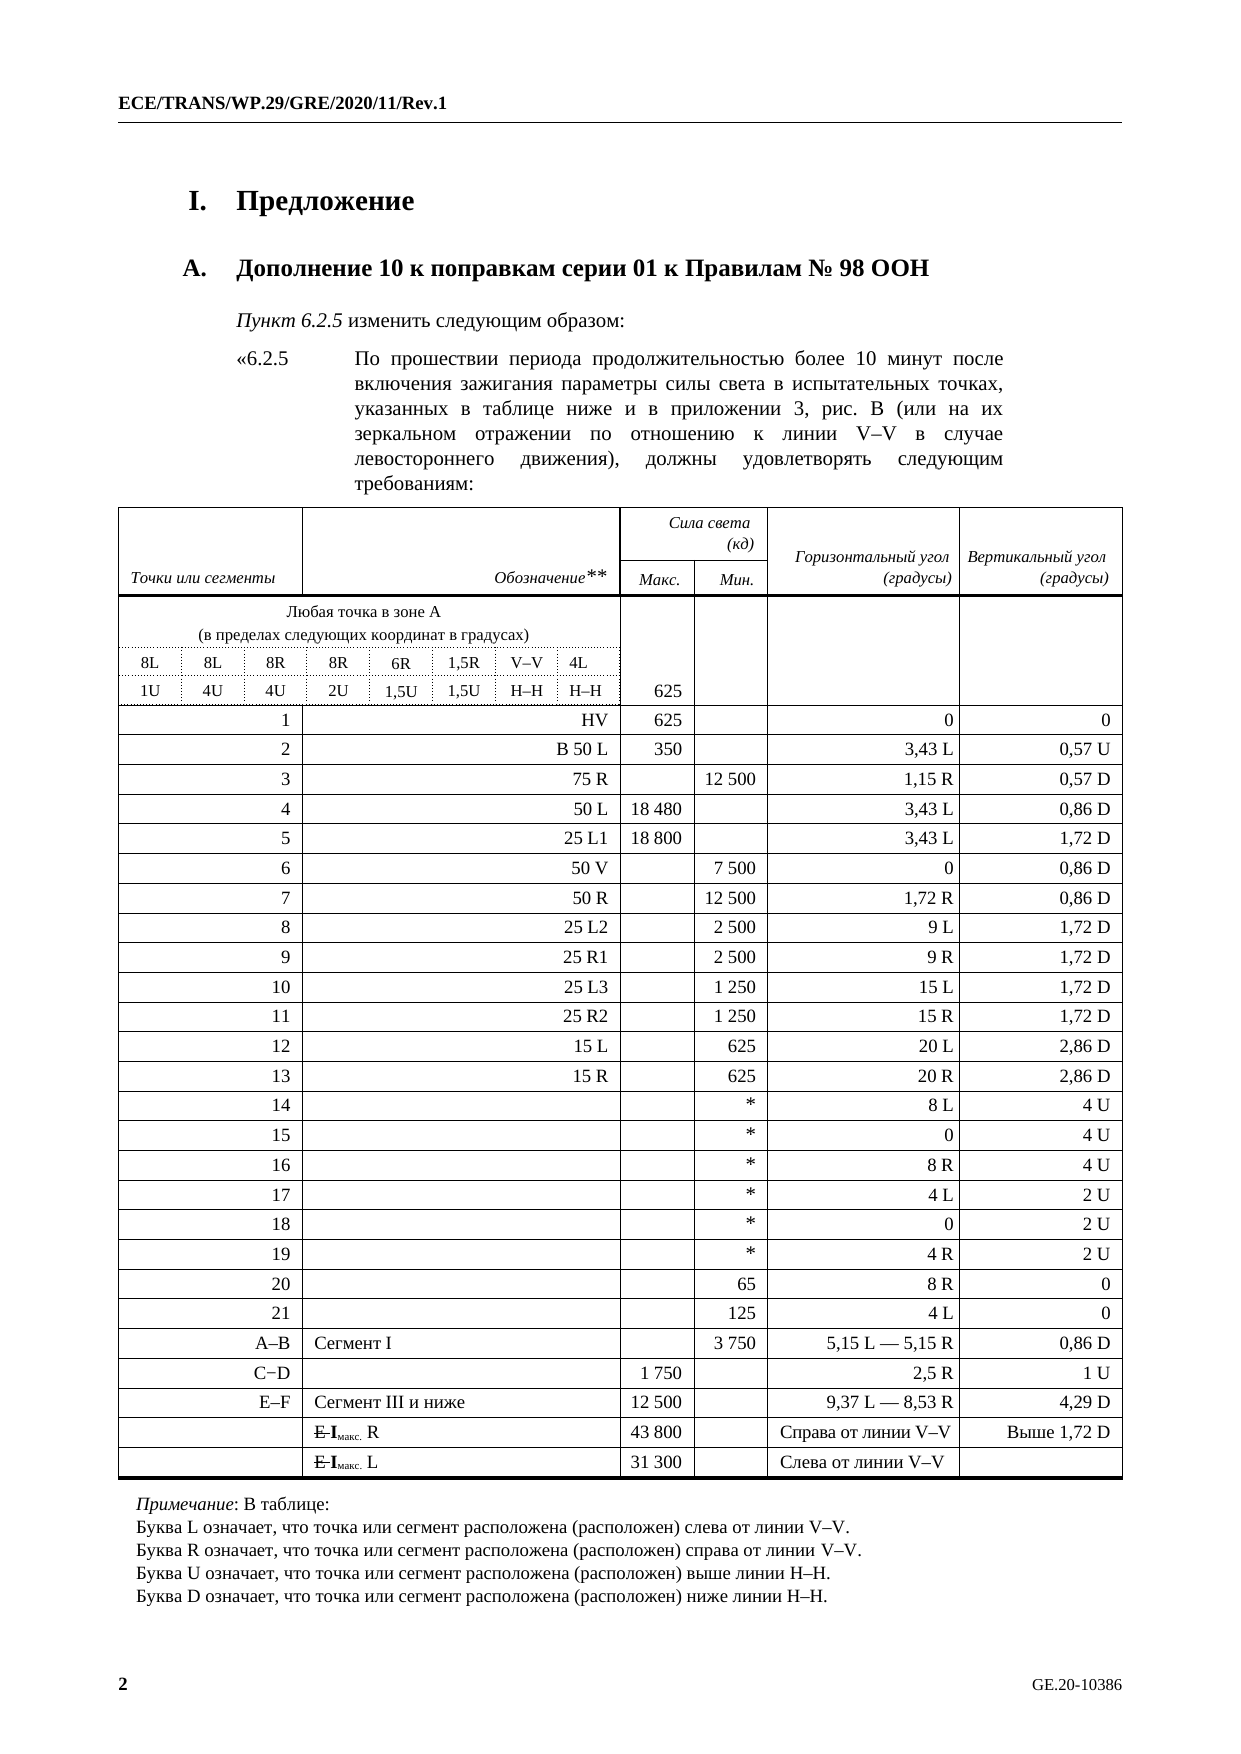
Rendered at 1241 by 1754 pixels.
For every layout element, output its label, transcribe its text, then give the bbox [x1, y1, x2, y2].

table_cell 9 L [768, 914, 959, 942]
table_cell 50 V [303, 854, 620, 883]
table_cell [621, 1181, 694, 1209]
table_cell 9,37 L — 8,53 R [768, 1389, 959, 1417]
table_header Вертикальный угол (градусы) [960, 508, 1122, 594]
table_cell 13 [119, 1062, 302, 1091]
table_cell 43 800 [621, 1418, 694, 1447]
text Буква L означает, что точка или сегмент расположена (расположен) слева от линии V–V. [118, 1515, 1004, 1538]
table_cell * [695, 1181, 767, 1209]
table_cell A–B [119, 1329, 302, 1358]
table_cell 18 [119, 1210, 302, 1239]
table_cell 4 U [960, 1092, 1122, 1120]
table_cell 0,86 D [960, 1329, 1122, 1358]
table_cell 1,72 D [960, 824, 1122, 853]
table_cell 0,86 D [960, 854, 1122, 883]
table_cell [303, 1270, 620, 1298]
table_header Горизонтальный угол (градусы) [768, 508, 959, 594]
table_cell 1,72 D [960, 943, 1122, 972]
table_cell 4 [119, 795, 302, 823]
table_cell [621, 914, 694, 942]
table_cell 75 R [303, 765, 620, 794]
table_cell [621, 1240, 694, 1269]
table_cell 1,72 D [960, 973, 1122, 1001]
table_cell 18 480 [621, 795, 694, 823]
table_cell 4 L [768, 1181, 959, 1209]
text A. Дополнение 10 к поправкам серии 01 к Правилам № 98 ООН [118, 254, 1004, 282]
table_cell 2 U [960, 1240, 1122, 1269]
table_cell 16 [119, 1151, 302, 1179]
text «6.2.5 По прошествии периода продолжительностью более 10 минут после включения зажигания параметры силы света в испытательных точках, указанных в таблице ниже и в приложении 3, рис. В (или на их зеркальном отражении по отношению к линии V–V в случае левостороннего движения), должны удовлетворять следующим требованиям: [236, 344, 1004, 494]
table_header Точки или сегменты [119, 508, 302, 594]
table_cell 50 R [303, 884, 620, 912]
table_cell 4 R [768, 1240, 959, 1269]
text I. Предложение [118, 185, 1004, 216]
table_cell E–F [119, 1389, 302, 1417]
table_cell 350 [621, 735, 694, 764]
table_cell 21 [119, 1299, 302, 1328]
table_cell C−D [119, 1359, 302, 1387]
table_cell 3,43 L [768, 824, 959, 853]
table_cell [621, 1151, 694, 1179]
table_cell 625 [695, 1062, 767, 1091]
table_cell 4 L [768, 1299, 959, 1328]
table_cell HV [303, 706, 620, 734]
table_cell * [695, 1210, 767, 1239]
table_cell 10 [119, 973, 302, 1001]
table_cell * [695, 1121, 767, 1150]
table_cell 50 L [303, 795, 620, 823]
table_cell [695, 1359, 767, 1387]
table_cell 0 [960, 706, 1122, 734]
table_cell 25 L2 [303, 914, 620, 942]
table_cell 625 [695, 1032, 767, 1061]
table_cell [695, 597, 767, 704]
table_cell 25 R1 [303, 943, 620, 972]
table_cell [303, 1121, 620, 1150]
table_cell 4,29 D [960, 1389, 1122, 1417]
table_cell [621, 1329, 694, 1358]
table_cell 2 U [960, 1210, 1122, 1239]
table_cell [621, 1032, 694, 1061]
table_cell 0 [768, 1210, 959, 1239]
table_cell Справа от линии V–V [768, 1418, 959, 1447]
table_cell 1 U [960, 1359, 1122, 1387]
table_cell [303, 1240, 620, 1269]
table_cell [621, 884, 694, 912]
text Примечание: В таблице: [118, 1492, 1004, 1515]
text Буква D означает, что точка или сегмент расположена (расположен) ниже линии H–H. [118, 1584, 1004, 1607]
table_cell [621, 854, 694, 883]
table_cell [621, 1092, 694, 1120]
table_cell [695, 1389, 767, 1417]
table_cell 625 [621, 597, 694, 704]
table_cell 4 U [960, 1121, 1122, 1150]
table_cell Сегмент III и ниже [303, 1389, 620, 1417]
table_cell [621, 765, 694, 794]
table_cell 625 [621, 706, 694, 734]
table_cell 8 R [768, 1270, 959, 1298]
table_cell [119, 1418, 302, 1447]
table_cell [119, 1448, 302, 1476]
table_cell 0,57 D [960, 765, 1122, 794]
table_cell 5 [119, 824, 302, 853]
table_cell 5,15 L — 5,15 R [768, 1329, 959, 1358]
table_cell 1 750 [621, 1359, 694, 1387]
table_cell [303, 1359, 620, 1387]
table_cell 8 [119, 914, 302, 942]
table_cell [695, 824, 767, 853]
table_cell 0,86 D [960, 884, 1122, 912]
table_cell 2 U [960, 1181, 1122, 1209]
table_cell Выше 1,72 D [960, 1418, 1122, 1447]
table_cell [695, 735, 767, 764]
table_cell [960, 1448, 1122, 1476]
table_cell [303, 1181, 620, 1209]
table_header Сила света (кд) [621, 508, 767, 560]
table_cell E Iмакс. L [303, 1448, 620, 1476]
table_cell 65 [695, 1270, 767, 1298]
table_cell 3 [119, 765, 302, 794]
table_cell [695, 1448, 767, 1476]
table_cell [303, 1151, 620, 1179]
table_cell [695, 706, 767, 734]
table_cell [303, 1092, 620, 1120]
table_cell 31 300 [621, 1448, 694, 1476]
table_cell 15 [119, 1121, 302, 1150]
table_cell 2,86 D [960, 1032, 1122, 1061]
table_cell [960, 597, 1122, 704]
table_cell [621, 1299, 694, 1328]
table_cell 20 L [768, 1032, 959, 1061]
table_cell 2,5 R [768, 1359, 959, 1387]
table_cell 0 [960, 1299, 1122, 1328]
table_cell 7 500 [695, 854, 767, 883]
table_cell 2 [119, 735, 302, 764]
table_cell 9 [119, 943, 302, 972]
table_cell 3,43 L [768, 795, 959, 823]
table_cell 1 [119, 706, 302, 734]
table_cell 1,72 D [960, 914, 1122, 942]
table_cell 15 R [768, 1003, 959, 1031]
text Буква U означает, что точка или сегмент расположена (расположен) выше линии H–H. [118, 1561, 1004, 1584]
table_cell 20 R [768, 1062, 959, 1091]
table_cell 15 L [768, 973, 959, 1001]
table_cell 0,57 U [960, 735, 1122, 764]
table_cell 125 [695, 1299, 767, 1328]
table_cell 1,72 R [768, 884, 959, 912]
table_cell 15 L [303, 1032, 620, 1061]
table_cell 6 [119, 854, 302, 883]
table_cell B 50 L [303, 735, 620, 764]
table_cell * [695, 1092, 767, 1120]
table_cell 8 L [768, 1092, 959, 1120]
table_cell [695, 1418, 767, 1447]
table_cell [621, 943, 694, 972]
table_cell [621, 973, 694, 1001]
table_cell [303, 1299, 620, 1328]
table_cell 2,86 D [960, 1062, 1122, 1091]
table_cell 12 500 [695, 884, 767, 912]
table_cell Слева от линии V–V [768, 1448, 959, 1476]
table_cell 25 L1 [303, 824, 620, 853]
table_cell [695, 795, 767, 823]
table_cell [303, 1210, 620, 1239]
table_cell * [695, 1151, 767, 1179]
table_cell 12 500 [621, 1389, 694, 1417]
table_cell 19 [119, 1240, 302, 1269]
table_cell 12 [119, 1032, 302, 1061]
text Буква R означает, что точка или сегмент расположена (расположен) справа от линии V–V. [118, 1538, 1004, 1561]
table_cell 15 R [303, 1062, 620, 1091]
table_cell 17 [119, 1181, 302, 1209]
table_cell 25 R2 [303, 1003, 620, 1031]
table_cell [621, 1062, 694, 1091]
table_cell [119, 597, 620, 704]
table_cell 11 [119, 1003, 302, 1031]
table_cell 1 250 [695, 1003, 767, 1031]
table_cell 18 800 [621, 824, 694, 853]
table_cell 9 R [768, 943, 959, 972]
table_cell [621, 1270, 694, 1298]
text Пункт 6.2.5 изменить следующим образом: [236, 307, 1004, 332]
table_cell 3,43 L [768, 735, 959, 764]
table_cell Мин. [695, 561, 767, 594]
table_cell 0,86 D [960, 795, 1122, 823]
table_cell 0 [768, 1121, 959, 1150]
table_cell [621, 1003, 694, 1031]
table_cell Макс. [621, 561, 694, 594]
table_cell 8 R [768, 1151, 959, 1179]
table_cell 1,15 R [768, 765, 959, 794]
table_cell [621, 1210, 694, 1239]
table_cell 1 250 [695, 973, 767, 1001]
table_cell 0 [768, 706, 959, 734]
table_header Обозначение** [303, 508, 619, 594]
table_cell Сегмент I [303, 1329, 620, 1358]
table_cell E Iмакс. R [303, 1418, 620, 1447]
table_cell 2 500 [695, 943, 767, 972]
table_cell 20 [119, 1270, 302, 1298]
table_cell [621, 1121, 694, 1150]
table_cell 4 U [960, 1151, 1122, 1179]
table_cell [768, 597, 959, 704]
table_cell 3 750 [695, 1329, 767, 1358]
table_cell 1,72 D [960, 1003, 1122, 1031]
table_cell * [695, 1240, 767, 1269]
table_cell 7 [119, 884, 302, 912]
table_cell 0 [960, 1270, 1122, 1298]
table_cell 0 [768, 854, 959, 883]
table_cell 12 500 [695, 765, 767, 794]
table_cell 25 L3 [303, 973, 620, 1001]
table_cell 2 500 [695, 914, 767, 942]
table_cell 14 [119, 1092, 302, 1120]
